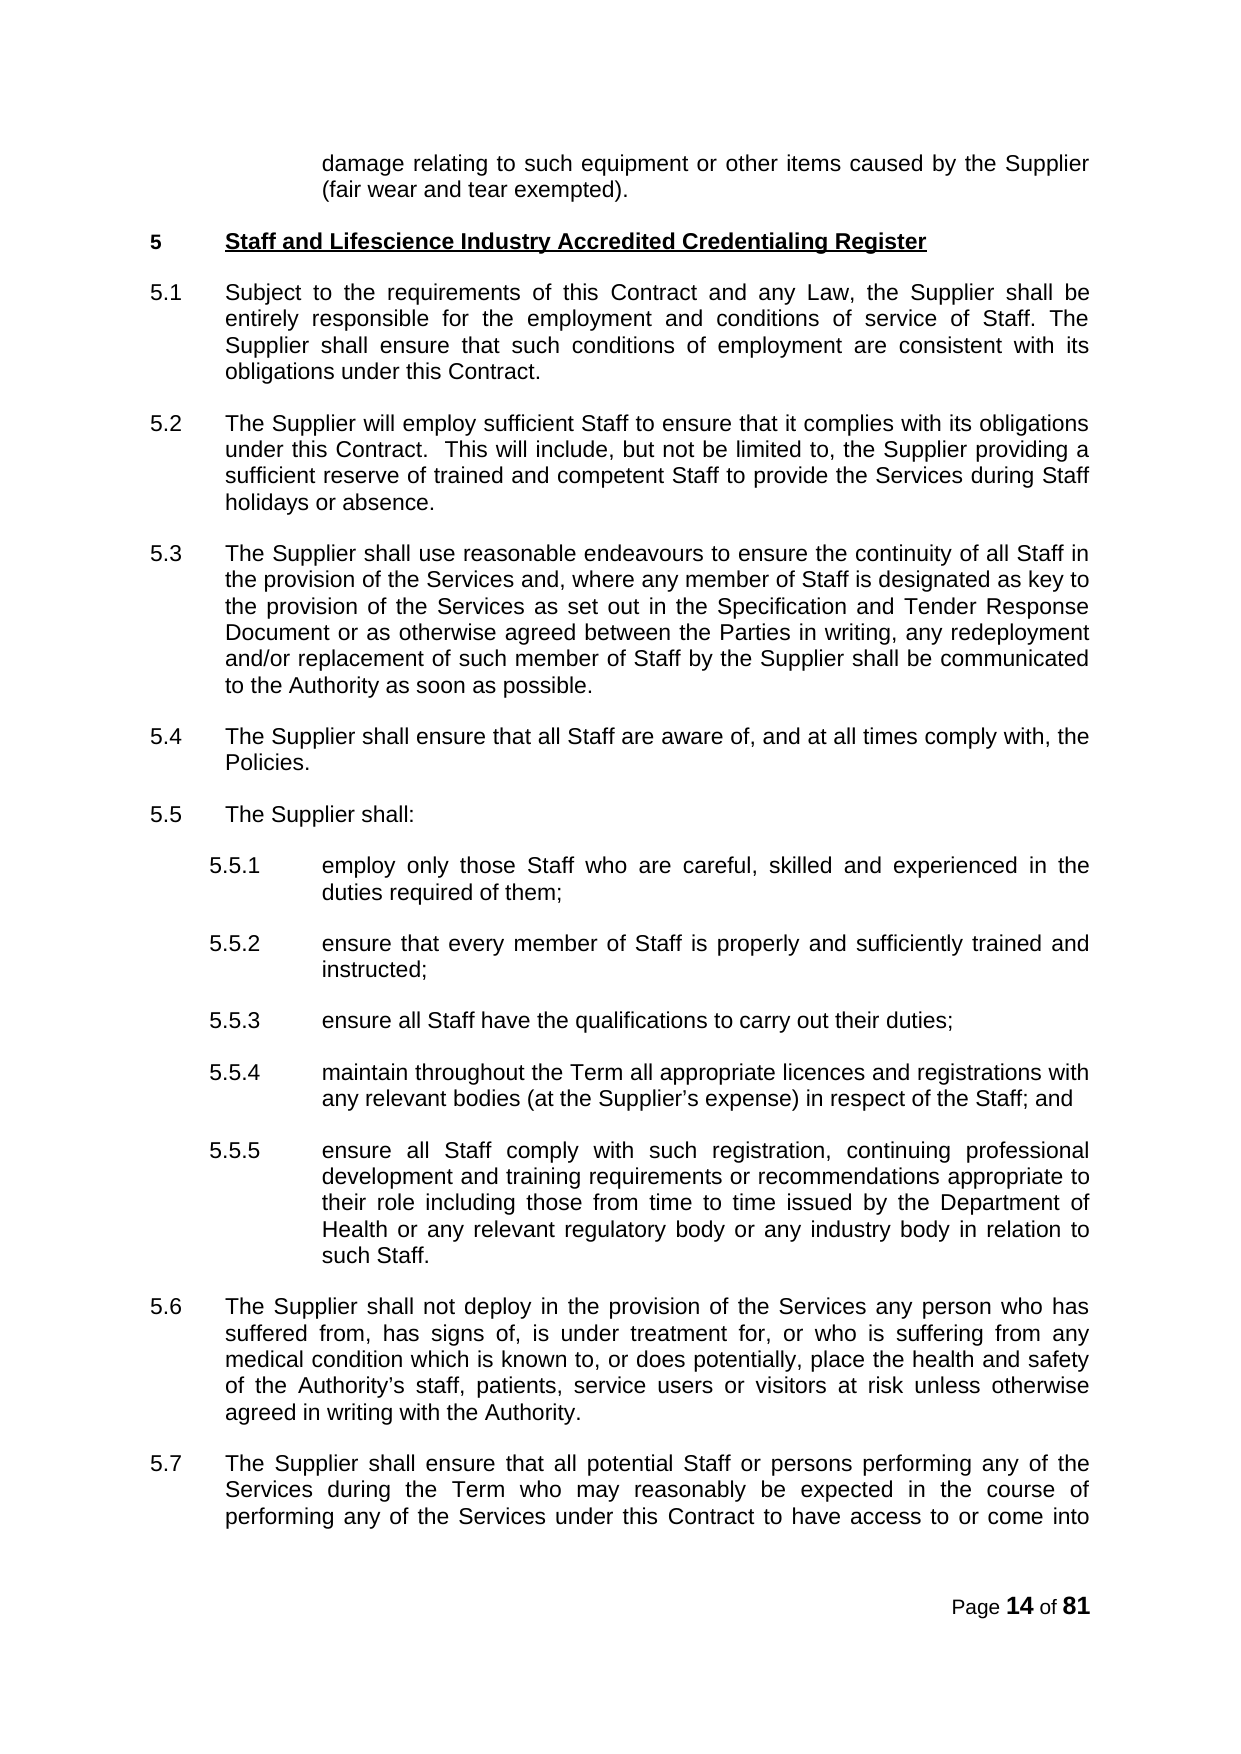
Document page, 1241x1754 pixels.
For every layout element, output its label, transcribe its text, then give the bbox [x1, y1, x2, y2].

subtitle The Supplier shall not deploy in the provision of the Services any person who has suffered from, has signs of, is under treatment for, or who is suffering from any medical condition which is known to, or does potentially, place the health and safety of the Authority’s staff, patients, service users or visitors at risk unless otherwise agreed in writing with the Authority. [150, 1293, 1090, 1425]
subtitle The Supplier will employ sufficient Staff to ensure that it complies with its obligations under this Contract. This will include, but not be limited to, the Supplier providing a sufficient reserve of trained and competent Staff to provide the Services during Staff holidays or absence. [150, 409, 1090, 515]
subtitle Subject to the requirements of this Contract and any Law, the Supplier shall be entirely responsible for the employment and conditions of service of Staff. The Supplier shall ensure that such conditions of employment are consistent with its obligations under this Contract. [150, 279, 1090, 384]
subtitle employ only those Staff who are careful, skilled and experienced in the duties required of them; [209, 852, 1090, 905]
subtitle The Supplier shall use reasonable endeavours to ensure the continuity of all Staff in the provision of the Services and, where any member of Staff is designated as key to the provision of the Services as set out in the Specification and Tender Response Document or as otherwise agreed between the Parties in writing, any redeployment and/or replacement of such member of Staff by the Supplier shall be communicated to the Authority as soon as possible. [150, 540, 1090, 698]
subtitle Staff and Lifescience Industry Accredited Credentialing Register [150, 228, 1090, 254]
subtitle ensure all Staff comply with such registration, continuing professional development and training requirements or recommendations appropriate to their role including those from time to time issued by the Department of Health or any relevant regulatory body or any industry body in relation to such Staff. [209, 1137, 1090, 1268]
subtitle The Supplier shall ensure that all Staff are aware of, and at all times comply with, the Policies. [150, 723, 1090, 776]
subtitle The Supplier shall: [150, 801, 1090, 827]
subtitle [150, 1450, 1090, 1529]
subtitle ensure all Staff have the qualifications to carry out their duties; [209, 1007, 1090, 1034]
subtitle ensure that every member of Staff is properly and sufficiently trained and instructed; [209, 930, 1090, 982]
subtitle maintain throughout the Term all appropriate licences and registrations with any relevant bodies (at the Supplier’s expense) in respect of the Staff; and [209, 1059, 1090, 1112]
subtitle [209, 150, 1090, 203]
